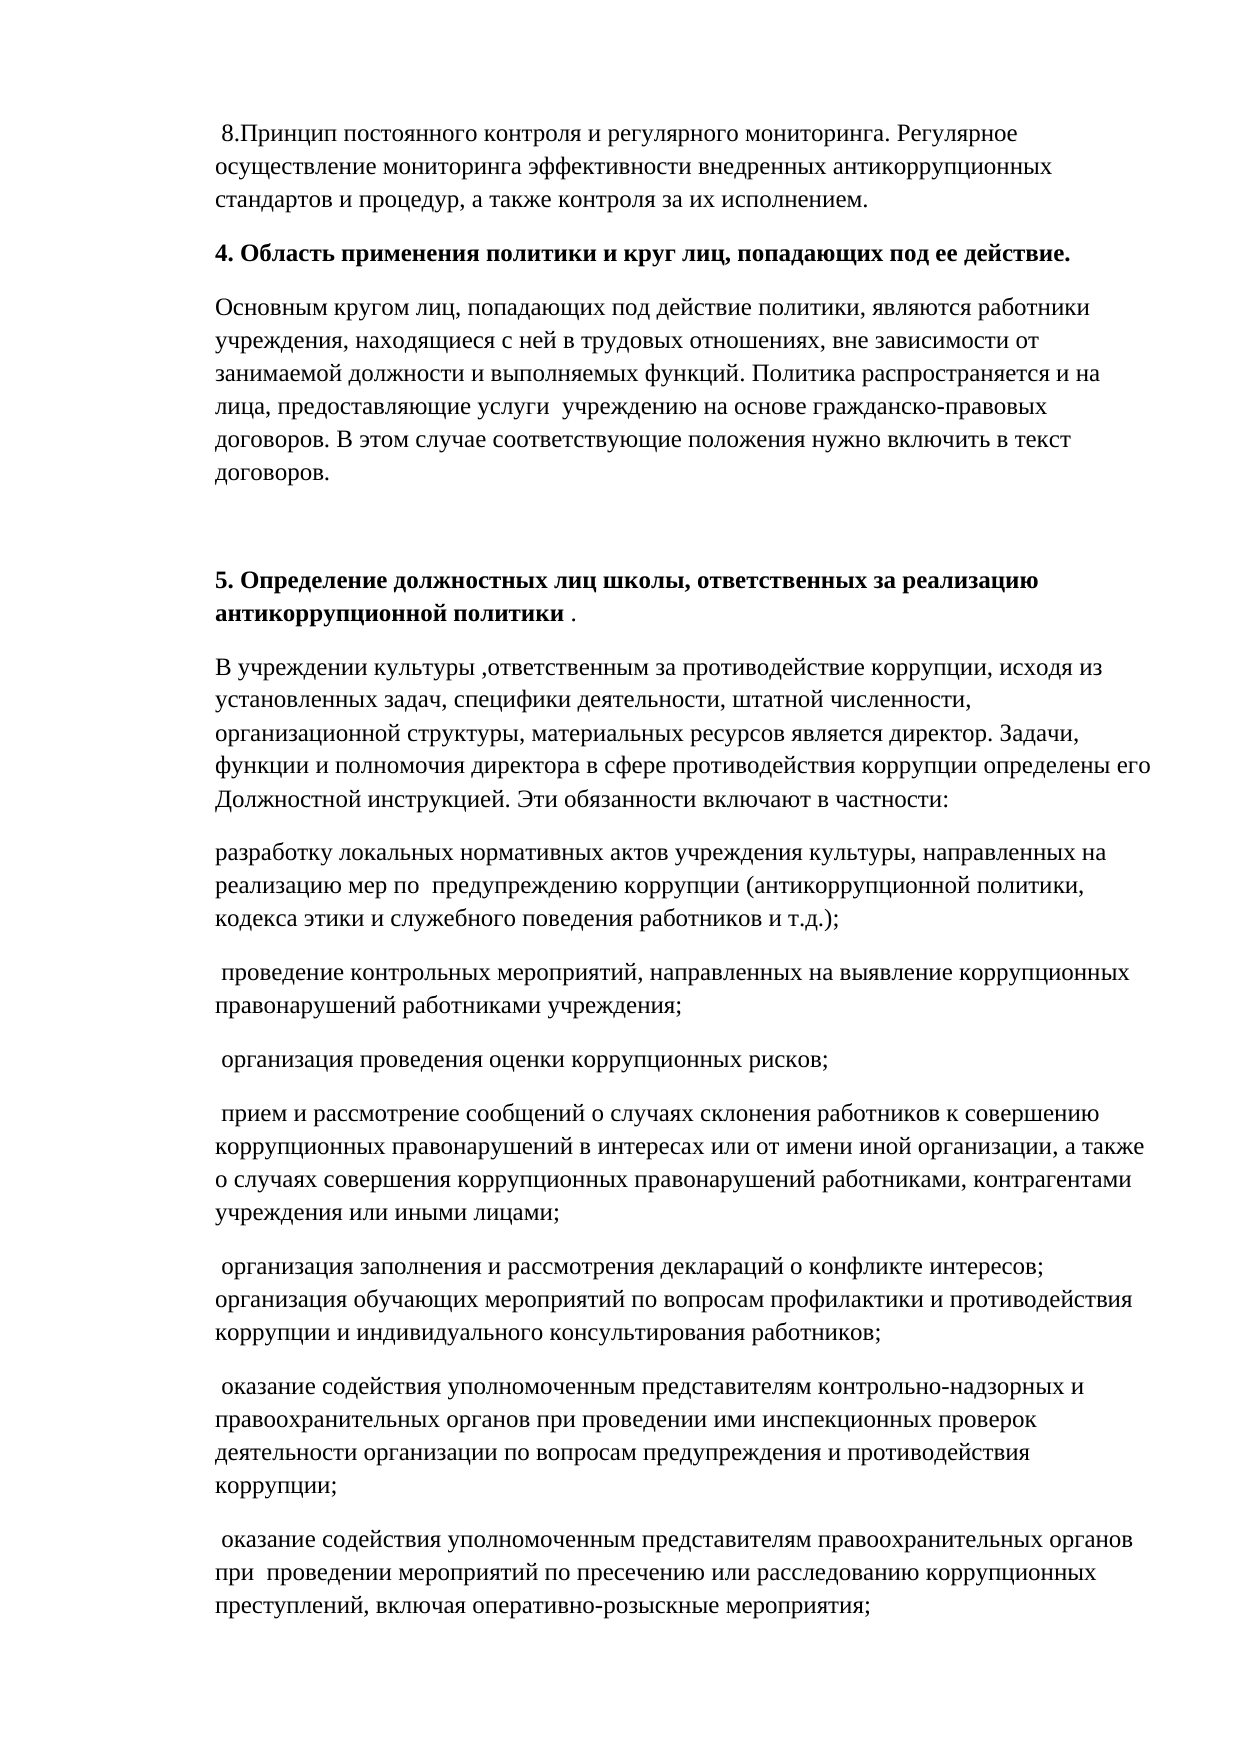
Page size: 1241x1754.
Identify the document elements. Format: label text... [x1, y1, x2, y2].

text оказание содействия уполномоченным представителям правоохранительных органов при проведении мероприятий по пресечению или расследованию коррупционных преступлений, включая оперативно-розыскные мероприятия; [215, 1524, 1152, 1619]
text оказание содействия уполномоченным представителям контрольно-надзорных и правоохранительных органов при проведении ими инспекционных проверок деятельности организации по вопросам предупреждения и противодействия коррупции; [215, 1371, 1152, 1499]
text 5. Определение должностных лиц школы, ответственных за реализацию антикоррупционной политики . [215, 565, 1152, 626]
text проведение контрольных мероприятий, направленных на выявление коррупционных правонарушений работниками учреждения; [215, 957, 1152, 1019]
text 8.Принцип постоянного контроля и регулярного мониторинга. Регулярное осуществление мониторинга эффективности внедренных антикоррупционных стандартов и процедур, а также контроля за их исполнением. [215, 118, 1152, 213]
text разработку локальных нормативных актов учреждения культуры, направленных на реализацию мер по предупреждению коррупции (антикоррупционной политики, кодекса этики и служебного поведения работников и т.д.); [215, 837, 1152, 932]
text Основным кругом лиц, попадающих под действие политики, являются работники учреждения, находящиеся с ней в трудовых отношениях, вне зависимости от занимаемой должности и выполняемых функций. Политика распространяется и на лица, предоставляющие услуги учреждению на основе гражданско-правовых договоров. В этом случае соответствующие положения нужно включить в текст договоров. [215, 292, 1152, 486]
text прием и рассмотрение сообщений о случаях склонения работников к совершению коррупционных правонарушений в интересах или от имени иной организации, а также о случаях совершения коррупционных правонарушений работниками, контрагентами учреждения или иными лицами; [215, 1098, 1152, 1226]
text 4. Область применения политики и круг лиц, попадающих под ее действие. [215, 238, 1152, 267]
text организация проведения оценки коррупционных рисков; [215, 1044, 1152, 1073]
text В учреждении культуры ,ответственным за противодействие коррупции, исходя из установленных задач, специфики деятельности, штатной численности, организационной структуры, материальных ресурсов является директор. Задачи, функции и полномочия директора в сфере противодействия коррупции определены его Должностной инструкцией. Эти обязанности включают в частности: [215, 652, 1152, 812]
text организация заполнения и рассмотрения деклараций о конфликте интересов; организация обучающих мероприятий по вопросам профилактики и противодействия коррупции и индивидуального консультирования работников; [215, 1251, 1152, 1346]
